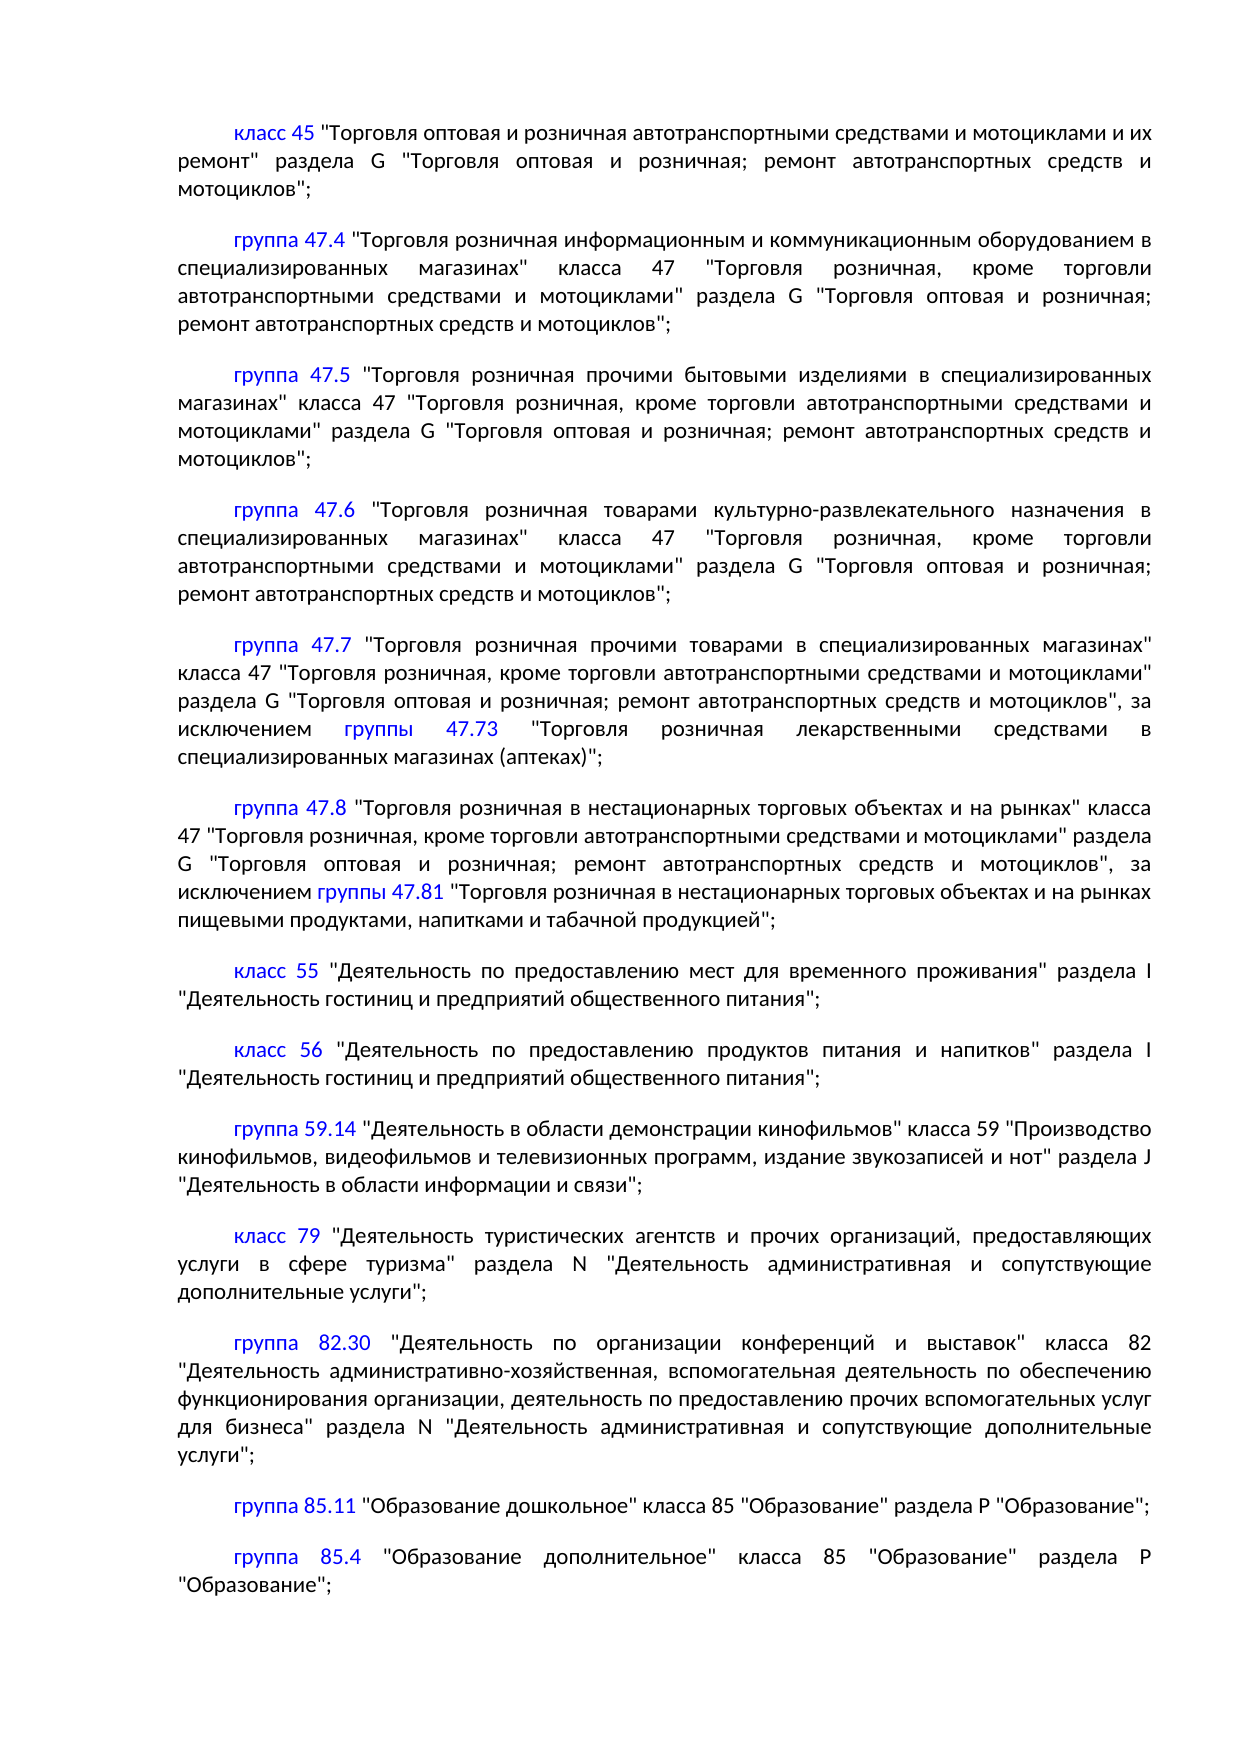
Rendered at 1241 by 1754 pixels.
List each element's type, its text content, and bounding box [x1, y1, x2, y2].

text группа 47.4 "Торговля розничная информационным и коммуникационным оборудованием в специализированных магазинах" класса 47 "Торговля розничная, кроме торговли автотранспортными средствами и мотоциклами" раздела G "Торговля оптовая и розничная; ремонт автотранспортных средств и мотоциклов"; [177, 225, 1152, 337]
text класс 56 "Деятельность по предоставлению продуктов питания и напитков" раздела I "Деятельность гостиниц и предприятий общественного питания"; [177, 1035, 1152, 1091]
text класс 45 "Торговля оптовая и розничная автотранспортными средствами и мотоциклами и их ремонт" раздела G "Торговля оптовая и розничная; ремонт автотранспортных средств и мотоциклов"; [177, 118, 1152, 202]
text класс 79 "Деятельность туристических агентств и прочих организаций, предоставляющих услуги в сфере туризма" раздела N "Деятельность административная и сопутствующие дополнительные услуги"; [177, 1221, 1152, 1305]
text группа 47.8 "Торговля розничная в нестационарных торговых объектах и на рынках" класса 47 "Торговля розничная, кроме торговли автотранспортными средствами и мотоциклами" раздела G "Торговля оптовая и розничная; ремонт автотранспортных средств и мотоциклов", за исключением группы 47.81 "Торговля розничная в нестационарных торговых объектах и на рынках пищевыми продуктами, напитками и табачной продукцией"; [177, 793, 1152, 933]
text класс 55 "Деятельность по предоставлению мест для временного проживания" раздела I "Деятельность гостиниц и предприятий общественного питания"; [177, 956, 1152, 1012]
text группа 47.7 "Торговля розничная прочими товарами в специализированных магазинах" класса 47 "Торговля розничная, кроме торговли автотранспортными средствами и мотоциклами" раздела G "Торговля оптовая и розничная; ремонт автотранспортных средств и мотоциклов", за исключением группы 47.73 "Торговля розничная лекарственными средствами в специализированных магазинах (аптеках)"; [177, 630, 1152, 770]
text группа 47.6 "Торговля розничная товарами культурно-развлекательного назначения в специализированных магазинах" класса 47 "Торговля розничная, кроме торговли автотранспортными средствами и мотоциклами" раздела G "Торговля оптовая и розничная; ремонт автотранспортных средств и мотоциклов"; [177, 495, 1152, 607]
text группа 85.4 "Образование дополнительное" класса 85 "Образование" раздела P "Образование"; [177, 1542, 1152, 1598]
text группа 59.14 "Деятельность в области демонстрации кинофильмов" класса 59 "Производство кинофильмов, видеофильмов и телевизионных программ, издание звукозаписей и нот" раздела J "Деятельность в области информации и связи"; [177, 1114, 1152, 1198]
text группа 85.11 "Образование дошкольное" класса 85 "Образование" раздела P "Образование"; [177, 1491, 1152, 1519]
text группа 82.30 "Деятельность по организации конференций и выставок" класса 82 "Деятельность административно-хозяйственная, вспомогательная деятельность по обеспечению функционирования организации, деятельность по предоставлению прочих вспомогательных услуг для бизнеса" раздела N "Деятельность административная и сопутствующие дополнительные услуги"; [177, 1328, 1152, 1468]
text группа 47.5 "Торговля розничная прочими бытовыми изделиями в специализированных магазинах" класса 47 "Торговля розничная, кроме торговли автотранспортными средствами и мотоциклами" раздела G "Торговля оптовая и розничная; ремонт автотранспортных средств и мотоциклов"; [177, 360, 1152, 472]
